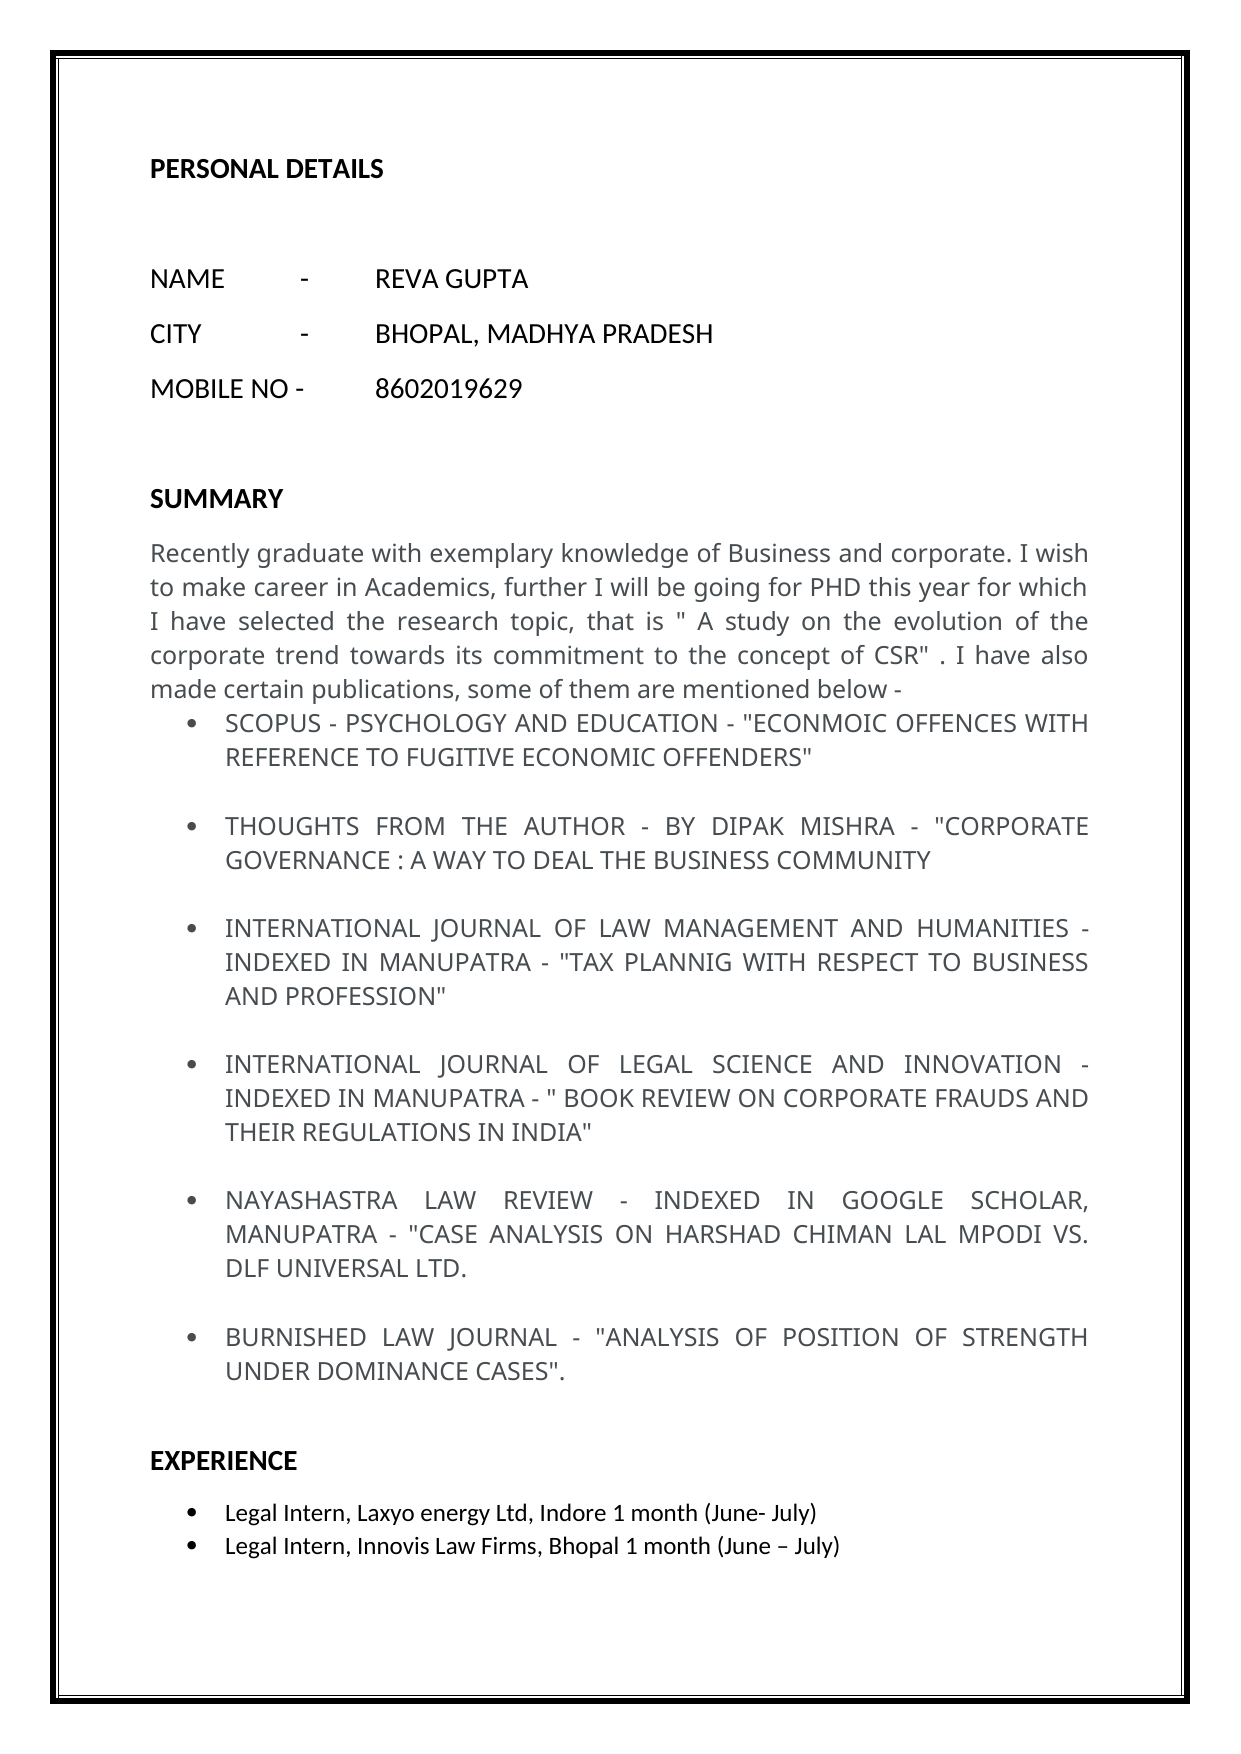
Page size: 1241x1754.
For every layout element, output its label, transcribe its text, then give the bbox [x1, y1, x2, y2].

text PERSONAL DETAILS [150, 150, 1090, 186]
list Legal Intern, Laxyo energy Ltd, Indore 1 month (June- July) [187, 1497, 1090, 1528]
text EXPERIENCE [150, 1442, 1090, 1478]
list THOUGHTS FROM THE AUTHOR - BY DIPAK MISHRA - "CORPORATE GOVERNANCE : A WAY TO DEAL THE BUSINESS COMMUNITY [187, 808, 1090, 876]
list INTERNATIONAL JOURNAL OF LEGAL SCIENCE AND INNOVATION - INDEXED IN MANUPATRA - " BOOK REVIEW ON CORPORATE FRAUDS AND THEIR REGULATIONS IN INDIA" [187, 1047, 1090, 1149]
text CITY - BHOPAL, MADHYA PRADESH [150, 315, 1090, 351]
text Recently graduate with exemplary knowledge of Business and corporate. I wish to make career in Academics, further I will be going for PHD this year for which I have selected the research topic, that is " A study on the evolution of the corporate trend towards its commitment to the concept of CSR" . I have also made certain publications, some of them are mentioned below - [150, 536, 1090, 706]
list Legal Intern, Innovis Law Firms, Bhopal 1 month (June – July) [187, 1530, 1090, 1561]
list INTERNATIONAL JOURNAL OF LAW MANAGEMENT AND HUMANITIES - INDEXED IN MANUPATRA - "TAX PLANNIG WITH RESPECT TO BUSINESS AND PROFESSION" [187, 910, 1090, 1013]
text MOBILE NO - 8602019629 [150, 370, 1090, 406]
list NAYASHASTRA LAW REVIEW - INDEXED IN GOOGLE SCHOLAR, MANUPATRA - "CASE ANALYSIS ON HARSHAD CHIMAN LAL MPODI VS. DLF UNIVERSAL LTD. [187, 1183, 1090, 1285]
list BURNISHED LAW JOURNAL - "ANALYSIS OF POSITION OF STRENGTH UNDER DOMINANCE CASES". [187, 1319, 1090, 1387]
list SCOPUS - PSYCHOLOGY AND EDUCATION - "ECONMOIC OFFENCES WITH REFERENCE TO FUGITIVE ECONOMIC OFFENDERS" [187, 706, 1090, 774]
text NAME - REVA GUPTA [150, 260, 1090, 296]
text SUMMARY [150, 481, 1090, 516]
